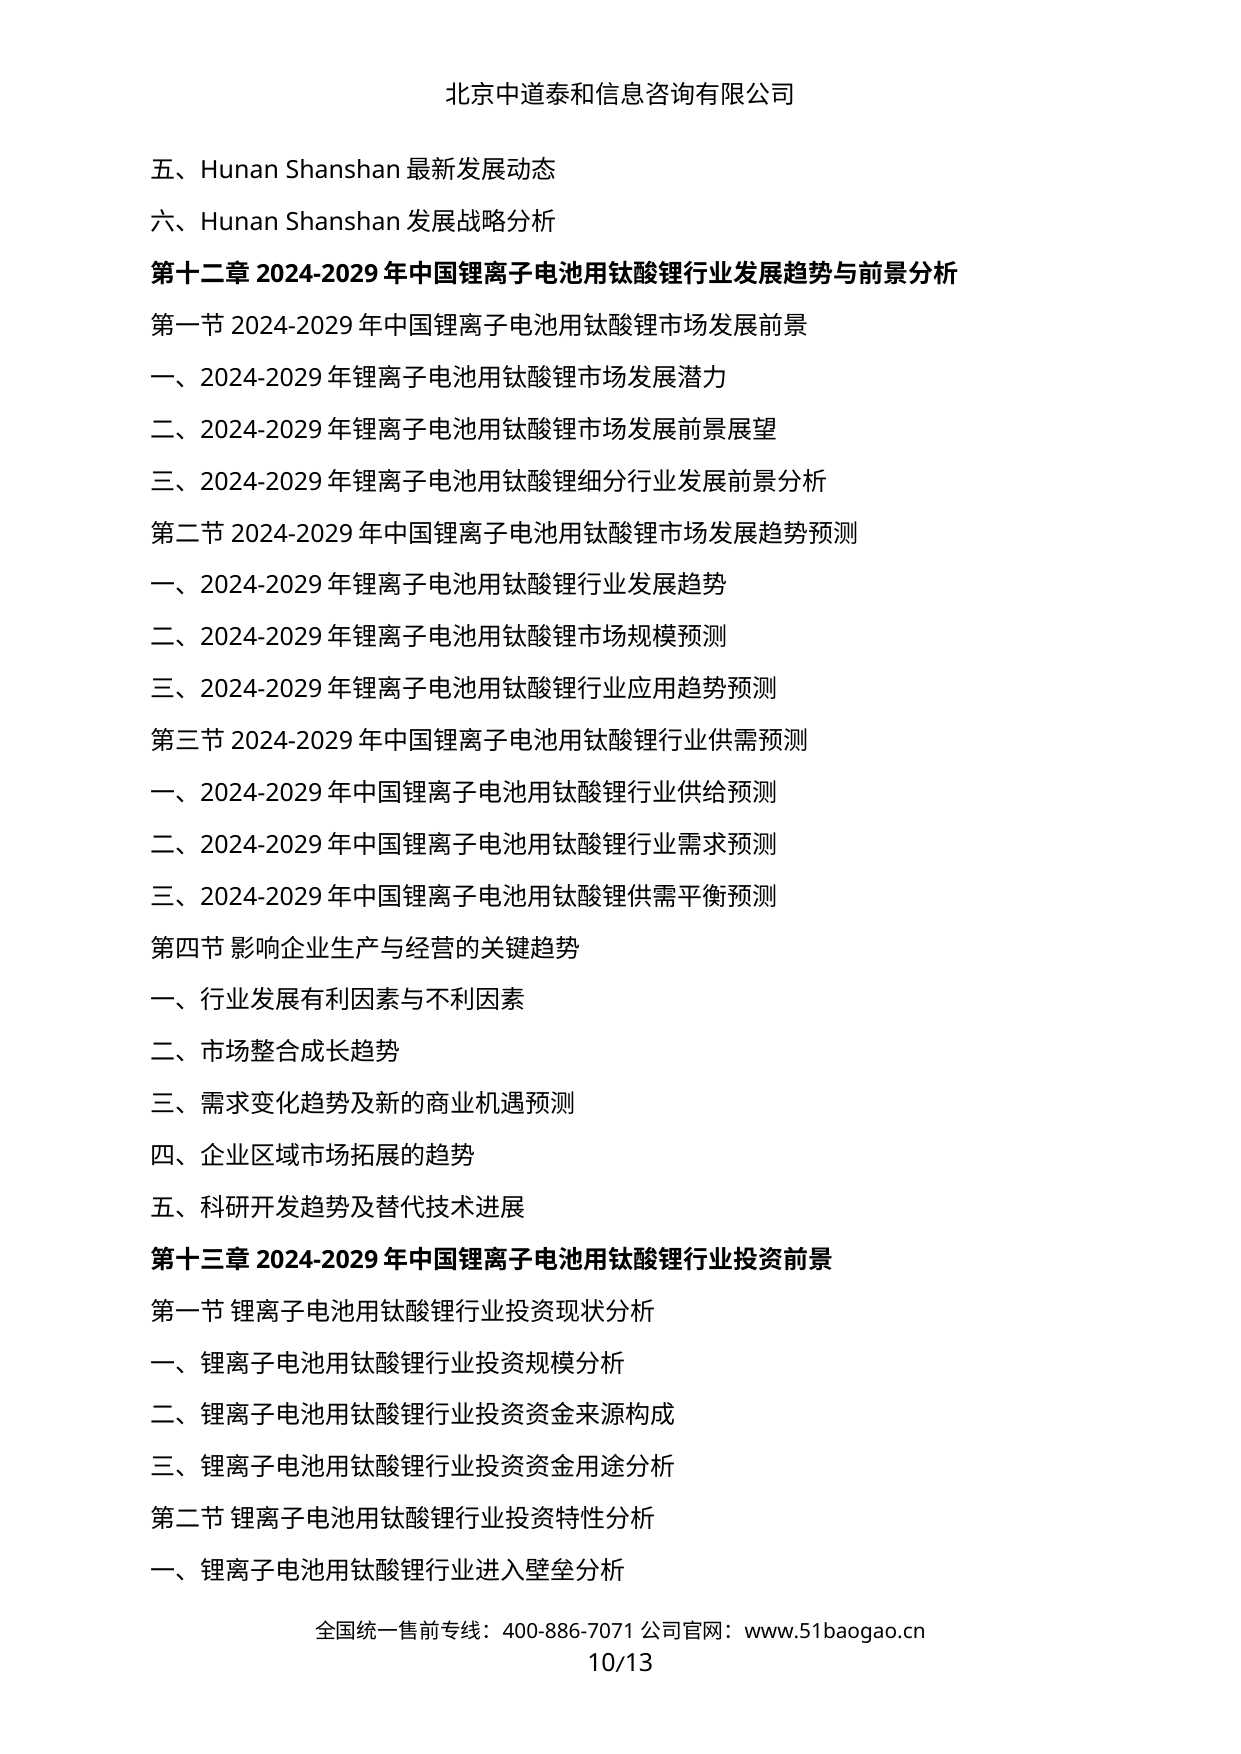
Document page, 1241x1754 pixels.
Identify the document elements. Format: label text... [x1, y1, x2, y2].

text 四、企业区域市场拓展的趋势 [150, 1136, 1090, 1172]
text 二、2024-2029年锂离子电池用钛酸锂市场发展前景展望 [150, 409, 1090, 446]
text 一、行业发展有利因素与不利因素 [150, 980, 1090, 1016]
text 三、2024-2029年锂离子电池用钛酸锂细分行业发展前景分析 [150, 461, 1090, 497]
text 三、2024-2029年中国锂离子电池用钛酸锂供需平衡预测 [150, 876, 1090, 912]
text 第二节 锂离子电池用钛酸锂行业投资特性分析 [150, 1499, 1090, 1535]
text 一、锂离子电池用钛酸锂行业进入壁垒分析 [150, 1551, 1090, 1587]
text 一、锂离子电池用钛酸锂行业投资规模分析 [150, 1343, 1090, 1379]
text 第四节 影响企业生产与经营的关键趋势 [150, 928, 1090, 964]
text 第三节 2024-2029年中国锂离子电池用钛酸锂行业供需预测 [150, 721, 1090, 757]
text 五、Hunan Shanshan最新发展动态 [150, 150, 1090, 186]
text 一、2024-2029年锂离子电池用钛酸锂市场发展潜力 [150, 357, 1090, 394]
text 第二节 2024-2029年中国锂离子电池用钛酸锂市场发展趋势预测 [150, 513, 1090, 549]
text 二、2024-2029年中国锂离子电池用钛酸锂行业需求预测 [150, 824, 1090, 861]
text 二、锂离子电池用钛酸锂行业投资资金来源构成 [150, 1395, 1090, 1431]
text 三、2024-2029年锂离子电池用钛酸锂行业应用趋势预测 [150, 669, 1090, 705]
text 第一节 2024-2029年中国锂离子电池用钛酸锂市场发展前景 [150, 306, 1090, 342]
text 二、2024-2029年锂离子电池用钛酸锂市场规模预测 [150, 617, 1090, 653]
text 第一节 锂离子电池用钛酸锂行业投资现状分析 [150, 1291, 1090, 1327]
text 第十二章 2024-2029年中国锂离子电池用钛酸锂行业发展趋势与前景分析 [150, 254, 1090, 290]
text 六、Hunan Shanshan发展战略分析 [150, 202, 1090, 238]
text 三、需求变化趋势及新的商业机遇预测 [150, 1084, 1090, 1120]
text 第十三章 2024-2029年中国锂离子电池用钛酸锂行业投资前景 [150, 1239, 1090, 1276]
text 五、科研开发趋势及替代技术进展 [150, 1187, 1090, 1224]
text 一、2024-2029年锂离子电池用钛酸锂行业发展趋势 [150, 565, 1090, 601]
text 一、2024-2029年中国锂离子电池用钛酸锂行业供给预测 [150, 772, 1090, 809]
text 三、锂离子电池用钛酸锂行业投资资金用途分析 [150, 1447, 1090, 1483]
text 二、市场整合成长趋势 [150, 1032, 1090, 1068]
